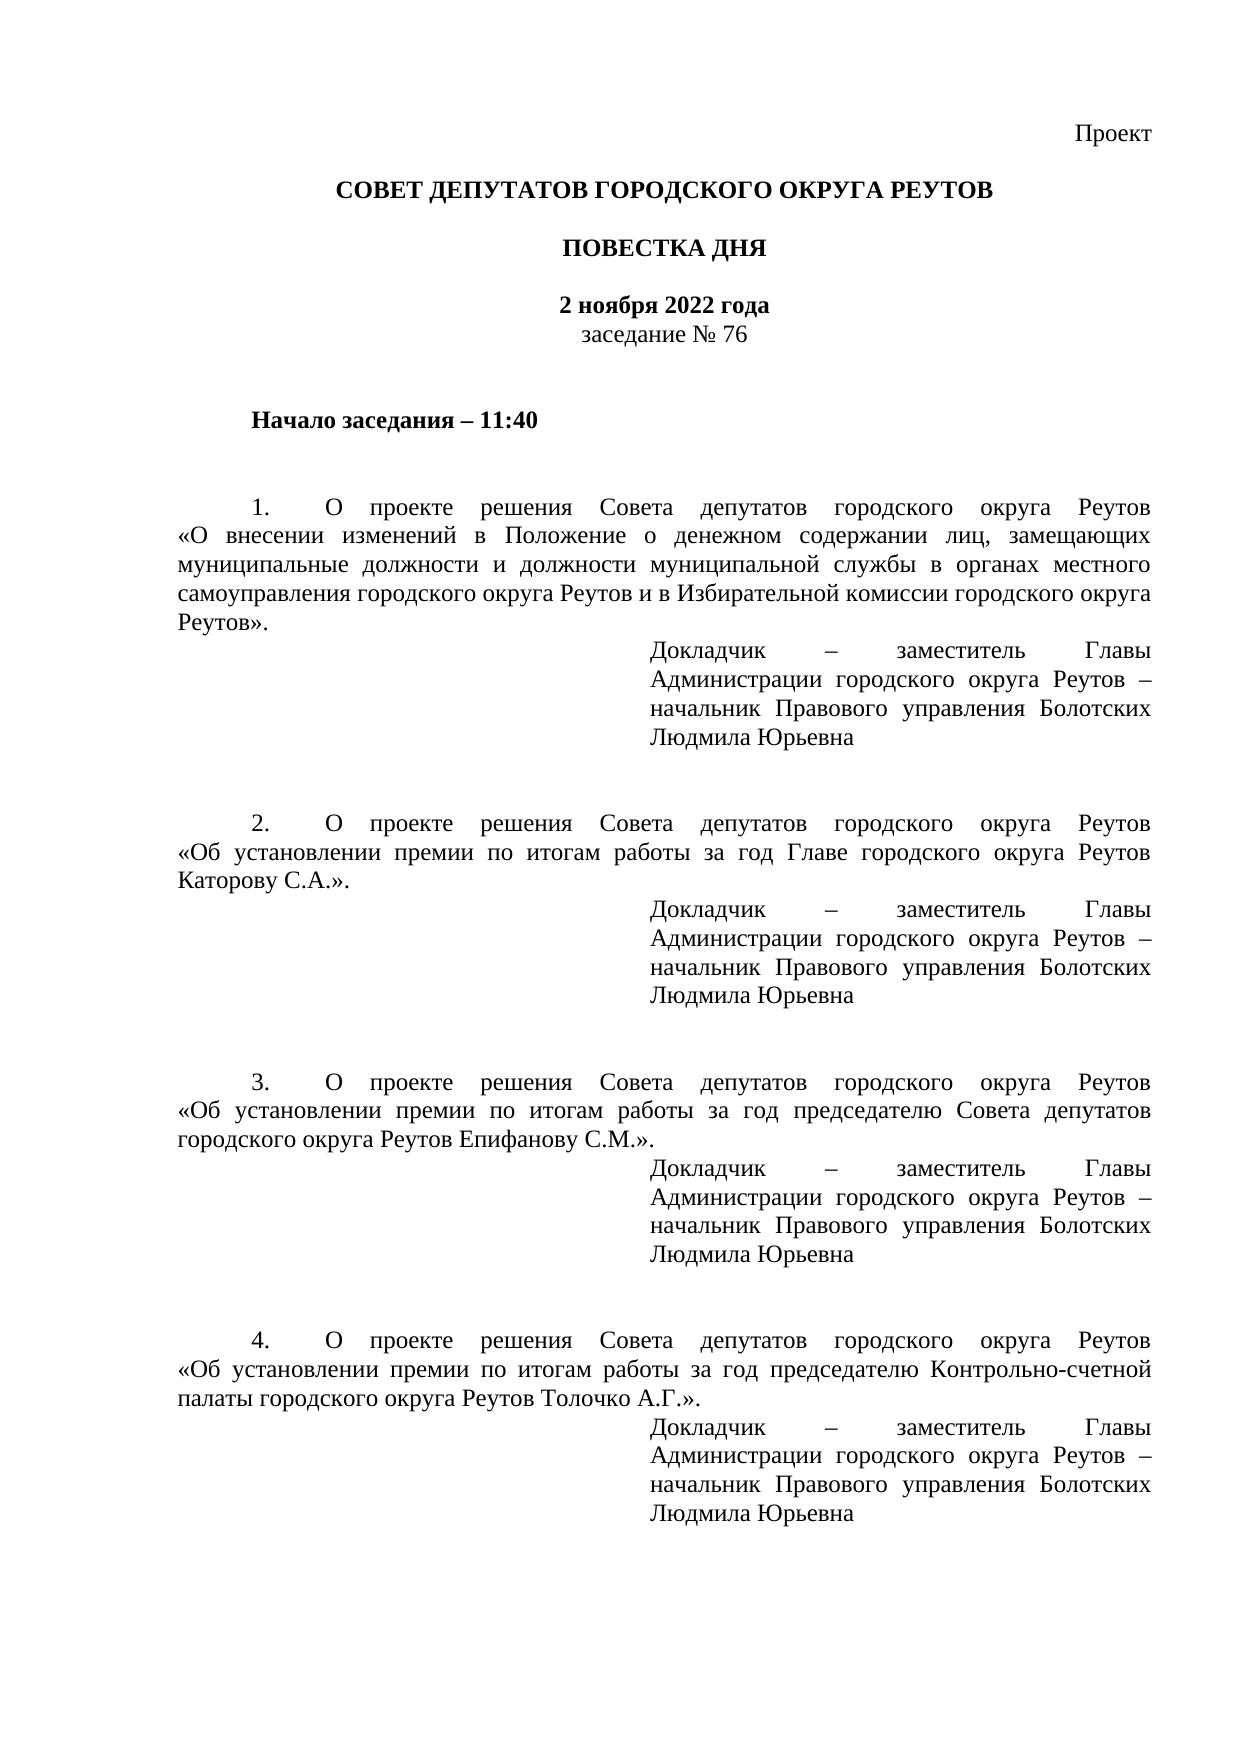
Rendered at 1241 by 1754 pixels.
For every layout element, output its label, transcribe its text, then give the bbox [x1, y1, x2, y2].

list О проекте решения Совета депутатов городского округа Реутов «Об установлении премии по итогам работы за год председателю Контрольно-счетной палаты городского округа Реутов Толочко А.Г.». [177, 1326, 1152, 1412]
list О проекте решения Совета депутатов городского округа Реутов «О внесении изменений в Положение о денежном содержании лиц, замещающих муниципальные должности и должности муниципальной службы в органах местного самоуправления городского округа Реутов и в Избирательной комиссии городского округа Реутов». [177, 492, 1152, 636]
text Докладчик – заместитель Главы Администрации городского округа Реутов – начальник Правового управления Болотских Людмила Юрьевна [650, 1412, 1152, 1527]
text Докладчик – заместитель Главы Администрации городского округа Реутов – начальник Правового управления Болотских Людмила Юрьевна [650, 636, 1152, 751]
text Докладчик – заместитель Главы Администрации городского округа Реутов – начальник Правового управления Болотских Людмила Юрьевна [650, 894, 1152, 1009]
text СОВЕТ ДЕПУТАТОВ ГОРОДСКОГО ОКРУГА РЕУТОВ [177, 176, 1152, 204]
text 2 ноября 2022 года [177, 291, 1152, 319]
text заседание № 76 [177, 319, 1152, 348]
text ПОВЕСТКА ДНЯ [177, 233, 1152, 262]
text Докладчик – заместитель Главы Администрации городского округа Реутов – начальник Правового управления Болотских Людмила Юрьевна [650, 1153, 1152, 1268]
text Начало заседания – 11:40 [177, 406, 1152, 434]
list О проекте решения Совета депутатов городского округа Реутов «Об установлении премии по итогам работы за год Главе городского округа Реутов Каторову С.А.». [177, 808, 1152, 894]
list О проекте решения Совета депутатов городского округа Реутов «Об установлении премии по итогам работы за год председателю Совета депутатов городского округа Реутов Епифанову С.М.». [177, 1067, 1152, 1153]
text Проект [177, 118, 1152, 147]
